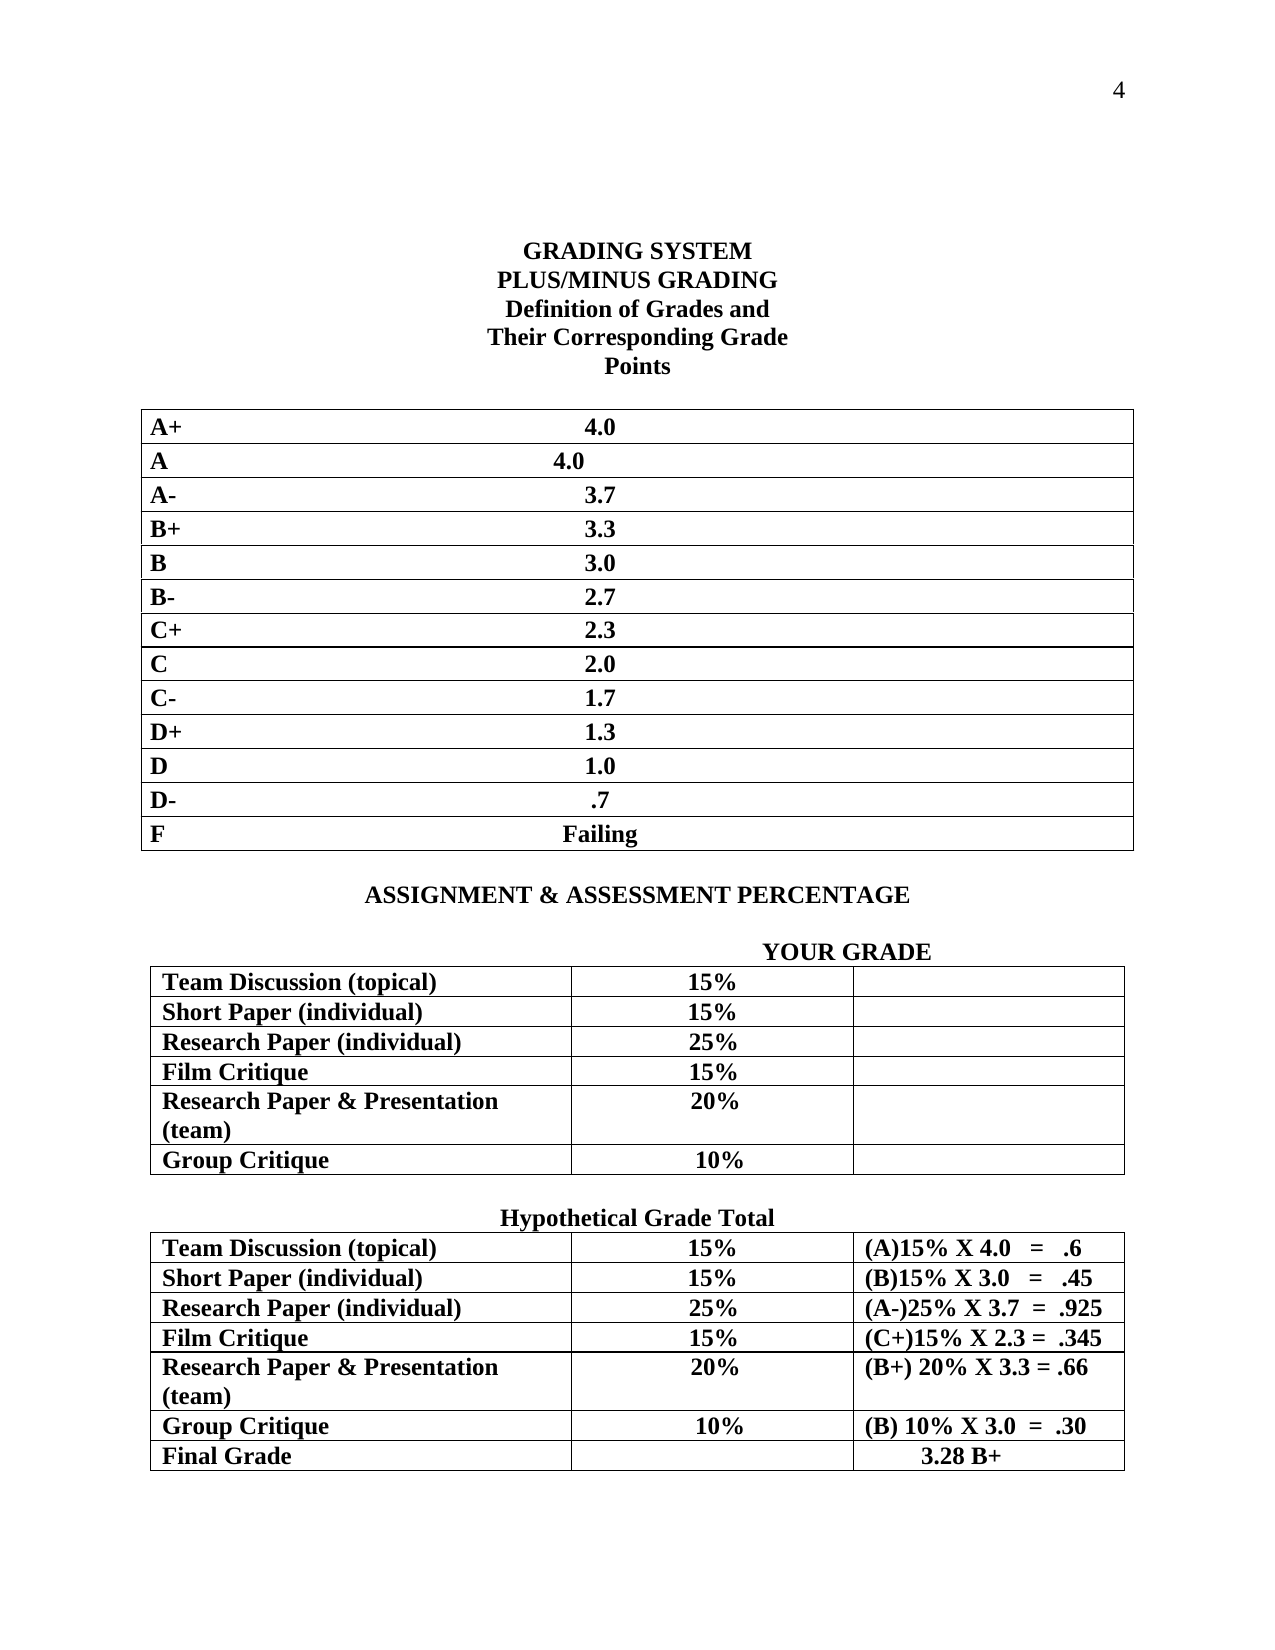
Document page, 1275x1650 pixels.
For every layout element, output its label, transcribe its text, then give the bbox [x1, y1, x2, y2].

text YOUR GRADE [150, 937, 1125, 966]
table_cell Final Grade [151, 1441, 571, 1469]
table_cell [854, 1086, 1124, 1144]
table_cell (B)15% X 3.0 = .45 [854, 1263, 1124, 1292]
table_cell (B) 10% X 3.0 = .30 [854, 1411, 1124, 1440]
table_cell Research Paper (individual) [151, 1027, 571, 1056]
table_cell 25% [572, 1027, 853, 1056]
table_cell [854, 1057, 1124, 1085]
table_cell Film Critique [151, 1323, 571, 1351]
table_cell Group Critique [151, 1145, 571, 1174]
table_cell 10% [572, 1411, 853, 1440]
text A+ 4.0 [142, 410, 1133, 443]
table_header [854, 967, 1124, 996]
table_cell Research Paper & Presentation (team) [151, 1086, 571, 1144]
table_cell [854, 1027, 1124, 1056]
text GRADING SYSTEM [150, 236, 1125, 265]
table_cell 3.28 B+ [854, 1441, 1124, 1469]
text PLUS/MINUS GRADING [150, 265, 1125, 294]
text Their Corresponding Grade [150, 322, 1125, 351]
text C 2.0 [142, 648, 1133, 680]
text D+ 1.3 [142, 715, 1133, 748]
text C+ 2.3 [142, 614, 1133, 646]
table_header Team Discussion (topical) [151, 1233, 571, 1262]
table_cell [854, 1145, 1124, 1174]
table_header Team Discussion (topical) [151, 967, 571, 996]
table_header 15% [572, 967, 853, 996]
text D- .7 [142, 783, 1133, 816]
text Hypothetical Grade Total [150, 1203, 1125, 1232]
table_cell (C+)15% X 2.3 = .345 [854, 1323, 1124, 1351]
table_cell Short Paper (individual) [151, 997, 571, 1026]
text Definition of Grades and [150, 294, 1125, 322]
table_cell Research Paper & Presentation (team) [151, 1353, 571, 1410]
text C- 1.7 [142, 681, 1133, 714]
text B 3.0 [142, 546, 1133, 578]
table_cell 15% [572, 997, 853, 1026]
text B- 2.7 [142, 580, 1133, 612]
table_cell [854, 997, 1124, 1026]
table_cell Research Paper (individual) [151, 1293, 571, 1322]
table_cell (A-)25% X 3.7 = .925 [854, 1293, 1124, 1322]
text A 4.0 [142, 444, 1133, 477]
table_cell 25% [572, 1293, 853, 1322]
text D 1.0 [142, 749, 1133, 782]
table_header 15% [572, 1233, 853, 1262]
text Points [150, 351, 1125, 380]
table_cell Short Paper (individual) [151, 1263, 571, 1292]
table_cell 20% [572, 1086, 853, 1144]
text B+ 3.3 [142, 512, 1133, 544]
table_cell [572, 1441, 853, 1469]
text ASSIGNMENT & ASSESSMENT PERCENTAGE [150, 880, 1125, 909]
table_cell 20% [572, 1353, 853, 1410]
text A- 3.7 [142, 478, 1133, 511]
text F Failing [142, 817, 1133, 850]
table_cell 15% [572, 1323, 853, 1351]
table_cell 15% [572, 1263, 853, 1292]
table_cell Film Critique [151, 1057, 571, 1085]
table_cell Group Critique [151, 1411, 571, 1440]
table_cell 15% [572, 1057, 853, 1085]
table_cell 10% [572, 1145, 853, 1174]
table_cell (B+) 20% X 3.3 = .66 [854, 1353, 1124, 1410]
table_header (A)15% X 4.0 = .6 [854, 1233, 1124, 1262]
